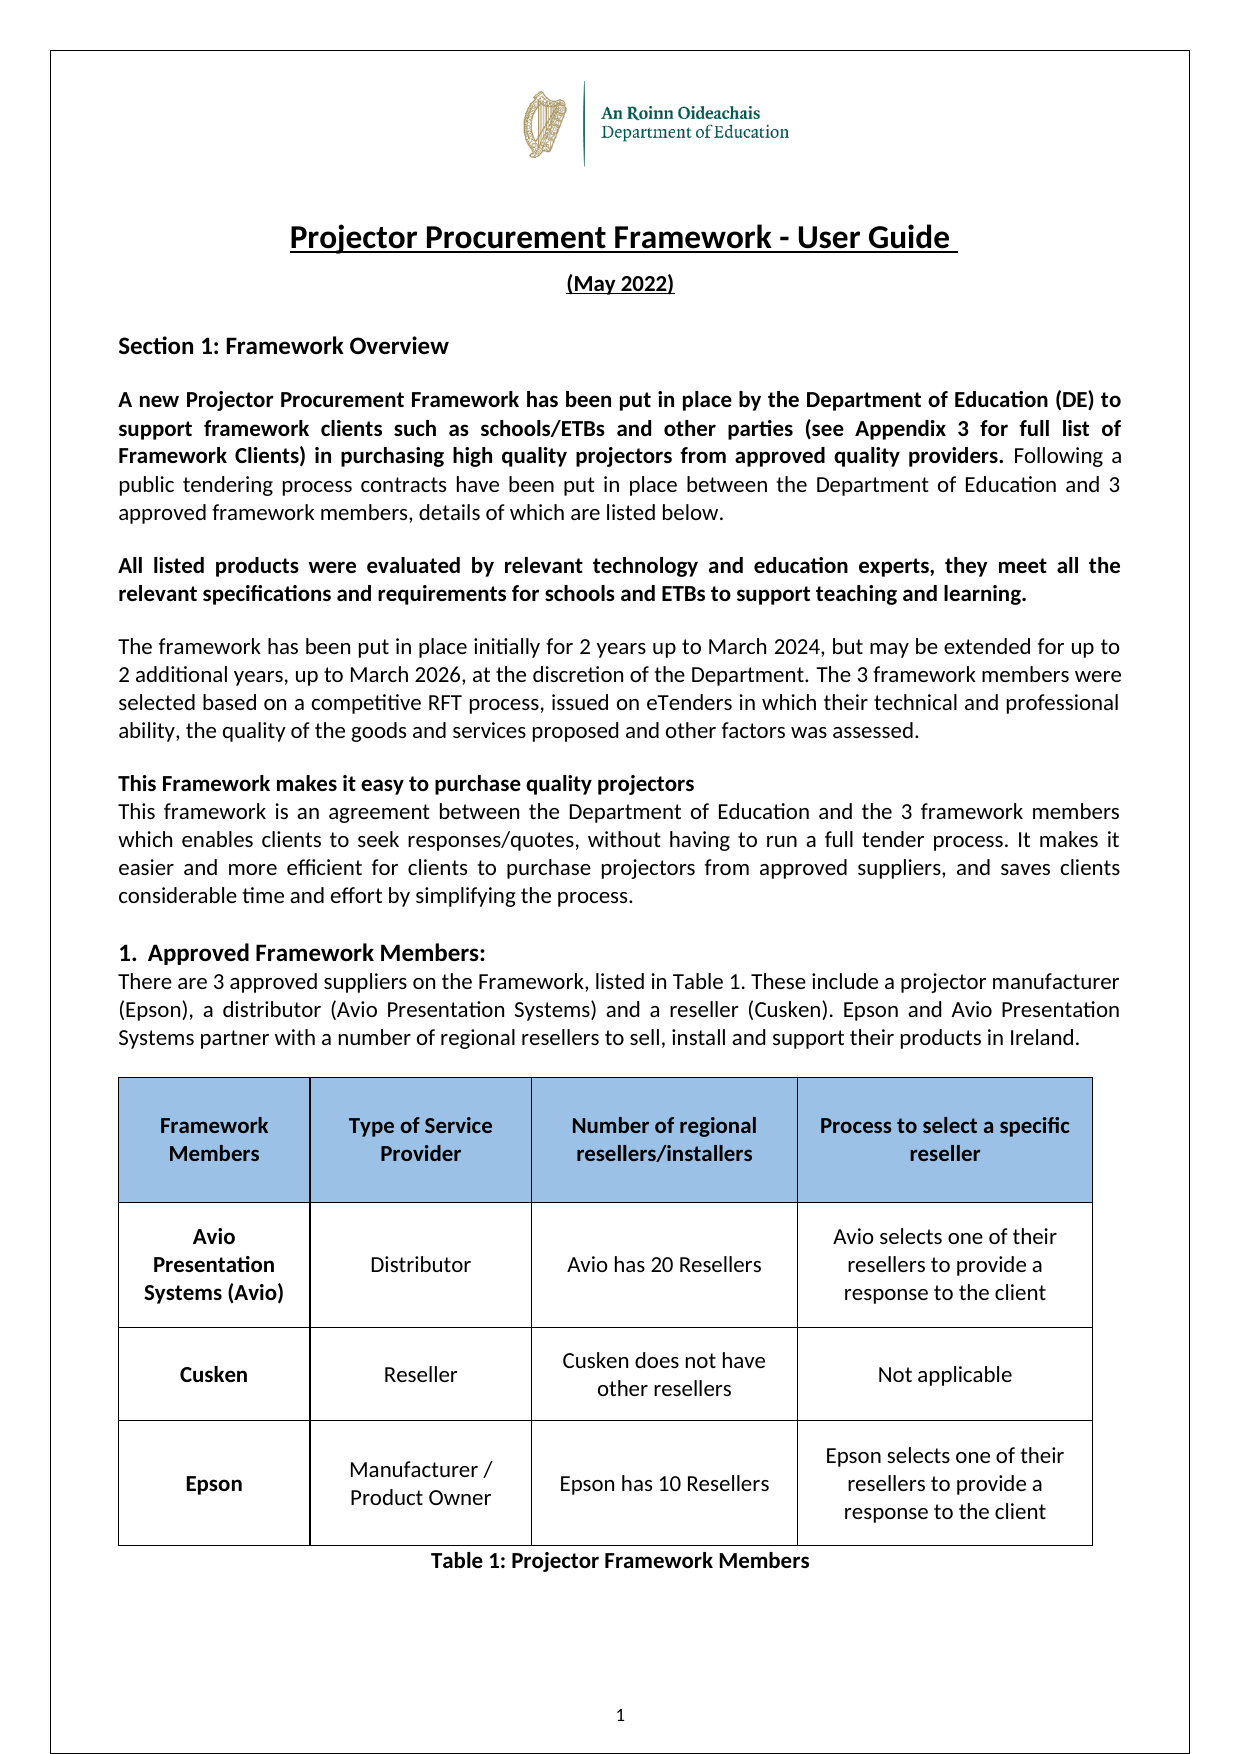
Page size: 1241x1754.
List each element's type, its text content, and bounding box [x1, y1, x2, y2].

table_header Process to select a specific reseller [798, 1078, 1092, 1202]
table_cell Cusken does not have other resellers [532, 1328, 797, 1420]
table_cell Manufacturer / Product Owner [311, 1421, 531, 1545]
table_cell Epson has 10 Resellers [532, 1421, 797, 1545]
table_cell Epson [119, 1421, 309, 1545]
table_cell Avio has 20 Resellers [532, 1203, 797, 1327]
text All listed products were evaluated by relevant technology and education experts, they meet all the relevant specifications and requirements for schools and ETBs to support teaching and learning. [118, 551, 1122, 607]
text (May 2022) [118, 269, 1122, 297]
table_cell Not applicable [798, 1328, 1092, 1420]
table_cell Epson selects one of their resellers to provide a response to the client [798, 1421, 1092, 1545]
table_header Framework Members [119, 1078, 309, 1202]
table_cell Avio Presentation Systems (Avio) [119, 1203, 309, 1327]
text Section 1: Framework Overview [118, 330, 1122, 361]
table_header Number of regional resellers/installers [532, 1078, 797, 1202]
text A new Projector Procurement Framework has been put in place by the Department of Education (DE) to support framework clients such as schools/ETBs and other parties (see Appendix 3 for full list of Framework Clients) in purchasing high quality projectors from approved quality providers. Following a public tendering process contracts have been put in place between the Department of Education and 3 approved framework members, details of which are listed below. [118, 386, 1122, 526]
text This Framework makes it easy to purchase quality projectors [118, 769, 1122, 797]
text Table 1: Projector Framework Members [118, 1546, 1122, 1574]
list Approved Framework Members: [118, 937, 1122, 967]
table_cell Avio selects one of their resellers to provide a response to the client [798, 1203, 1092, 1327]
table_cell Cusken [119, 1328, 309, 1420]
picture [493, 61, 819, 186]
table_cell Reseller [311, 1328, 531, 1420]
text There are 3 approved suppliers on the Framework, listed in Table 1. These include a projector manufacturer (Epson), a distributor (Avio Presentation Systems) and a reseller (Cusken). Epson and Avio Presentation Systems partner with a number of regional resellers to sell, install and support their products in Ireland. [118, 967, 1122, 1052]
text Projector Procurement Framework - User Guide [118, 216, 1122, 257]
text This framework is an agreement between the Department of Education and the 3 framework members which enables clients to seek responses/quotes, without having to run a full tender process. It makes it easier and more efficient for clients to purchase projectors from approved suppliers, and saves clients considerable time and effort by simplifying the process. [118, 797, 1122, 909]
table_cell Distributor [311, 1203, 531, 1327]
table_header Type of Service Provider [311, 1078, 531, 1202]
text The framework has been put in place initially for 2 years up to March 2024, but may be extended for up to 2 additional years, up to March 2026, at the discretion of the Department. The 3 framework members were selected based on a competitive RFT process, issued on eTenders in which their technical and professional ability, the quality of the goods and services proposed and other factors was assessed. [118, 632, 1122, 744]
